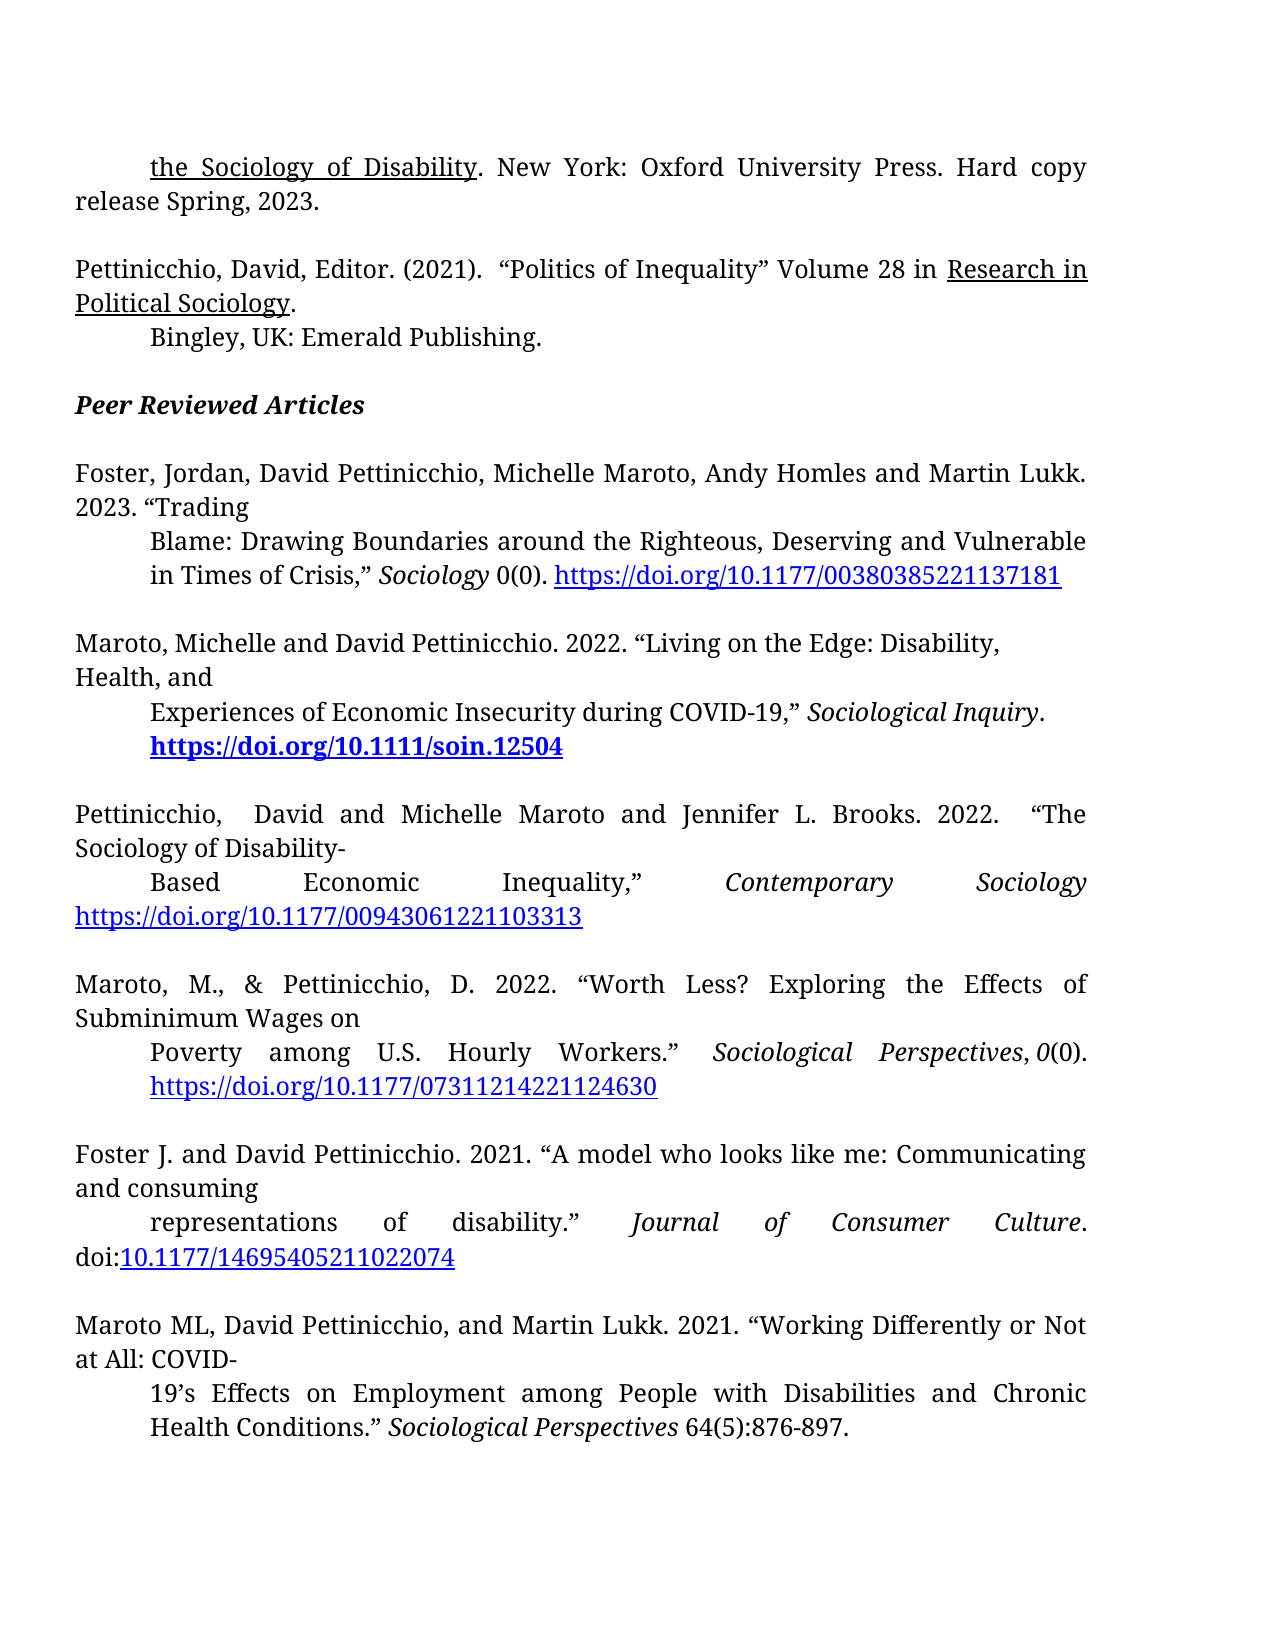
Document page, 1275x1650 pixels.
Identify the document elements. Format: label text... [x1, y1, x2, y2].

text the Sociology of Disability. New York: Oxford University Press. Hard copy release Spring, 2023. [75, 149, 1087, 217]
text Poverty among U.S. Hourly Workers.” Sociological Perspectives, 0(0). https://doi.org/10.1177/07311214221124630 [150, 1035, 1087, 1103]
text Experiences of Economic Insecurity during COVID-19,” Sociological Inquiry. [75, 694, 1087, 728]
text Blame: Drawing Boundaries around the Righteous, Deserving and Vulnerable in Times of Crisis,” Sociology 0(0). https://doi.org/10.1177/00380385221137181 [150, 524, 1087, 592]
text Maroto, M., & Pettinicchio, D. 2022. “Worth Less? Exploring the Effects of Subminimum Wages on [75, 967, 1087, 1035]
text Maroto, Michelle and David Pettinicchio. 2022. “Living on the Edge: Disability, Health, and [75, 626, 1087, 694]
text https://doi.org/10.1111/soin.12504 [75, 728, 1087, 762]
text Foster, Jordan, David Pettinicchio, Michelle Maroto, Andy Homles and Martin Lukk. 2023. “Trading [75, 456, 1087, 524]
text Maroto ML, David Pettinicchio, and Martin Lukk. 2021. “Working Differently or Not at All: COVID- [75, 1307, 1087, 1375]
text representations of disability.” Journal of Consumer Culture. doi:10.1177/14695405211022074 [75, 1205, 1087, 1273]
text 19’s Effects on Employment among People with Disabilities and Chronic Health Conditions.” Sociological Perspectives 64(5):876-897. [150, 1375, 1087, 1443]
text Based Economic Inequality,” Contemporary Sociology https://doi.org/10.1177/00943061221103313 [75, 864, 1087, 933]
text Bingley, UK: Emerald Publishing. [75, 319, 1087, 353]
text Foster J. and David Pettinicchio. 2021. “A model who looks like me: Communicating and consuming [75, 1137, 1087, 1205]
text Pettinicchio, David, Editor. (2021). “Politics of Inequality” Volume 28 in Research in Political Sociology. [75, 251, 1087, 319]
text Peer Reviewed Articles [75, 388, 1087, 422]
text Pettinicchio, David and Michelle Maroto and Jennifer L. Brooks. 2022. “The Sociology of Disability- [75, 796, 1087, 864]
